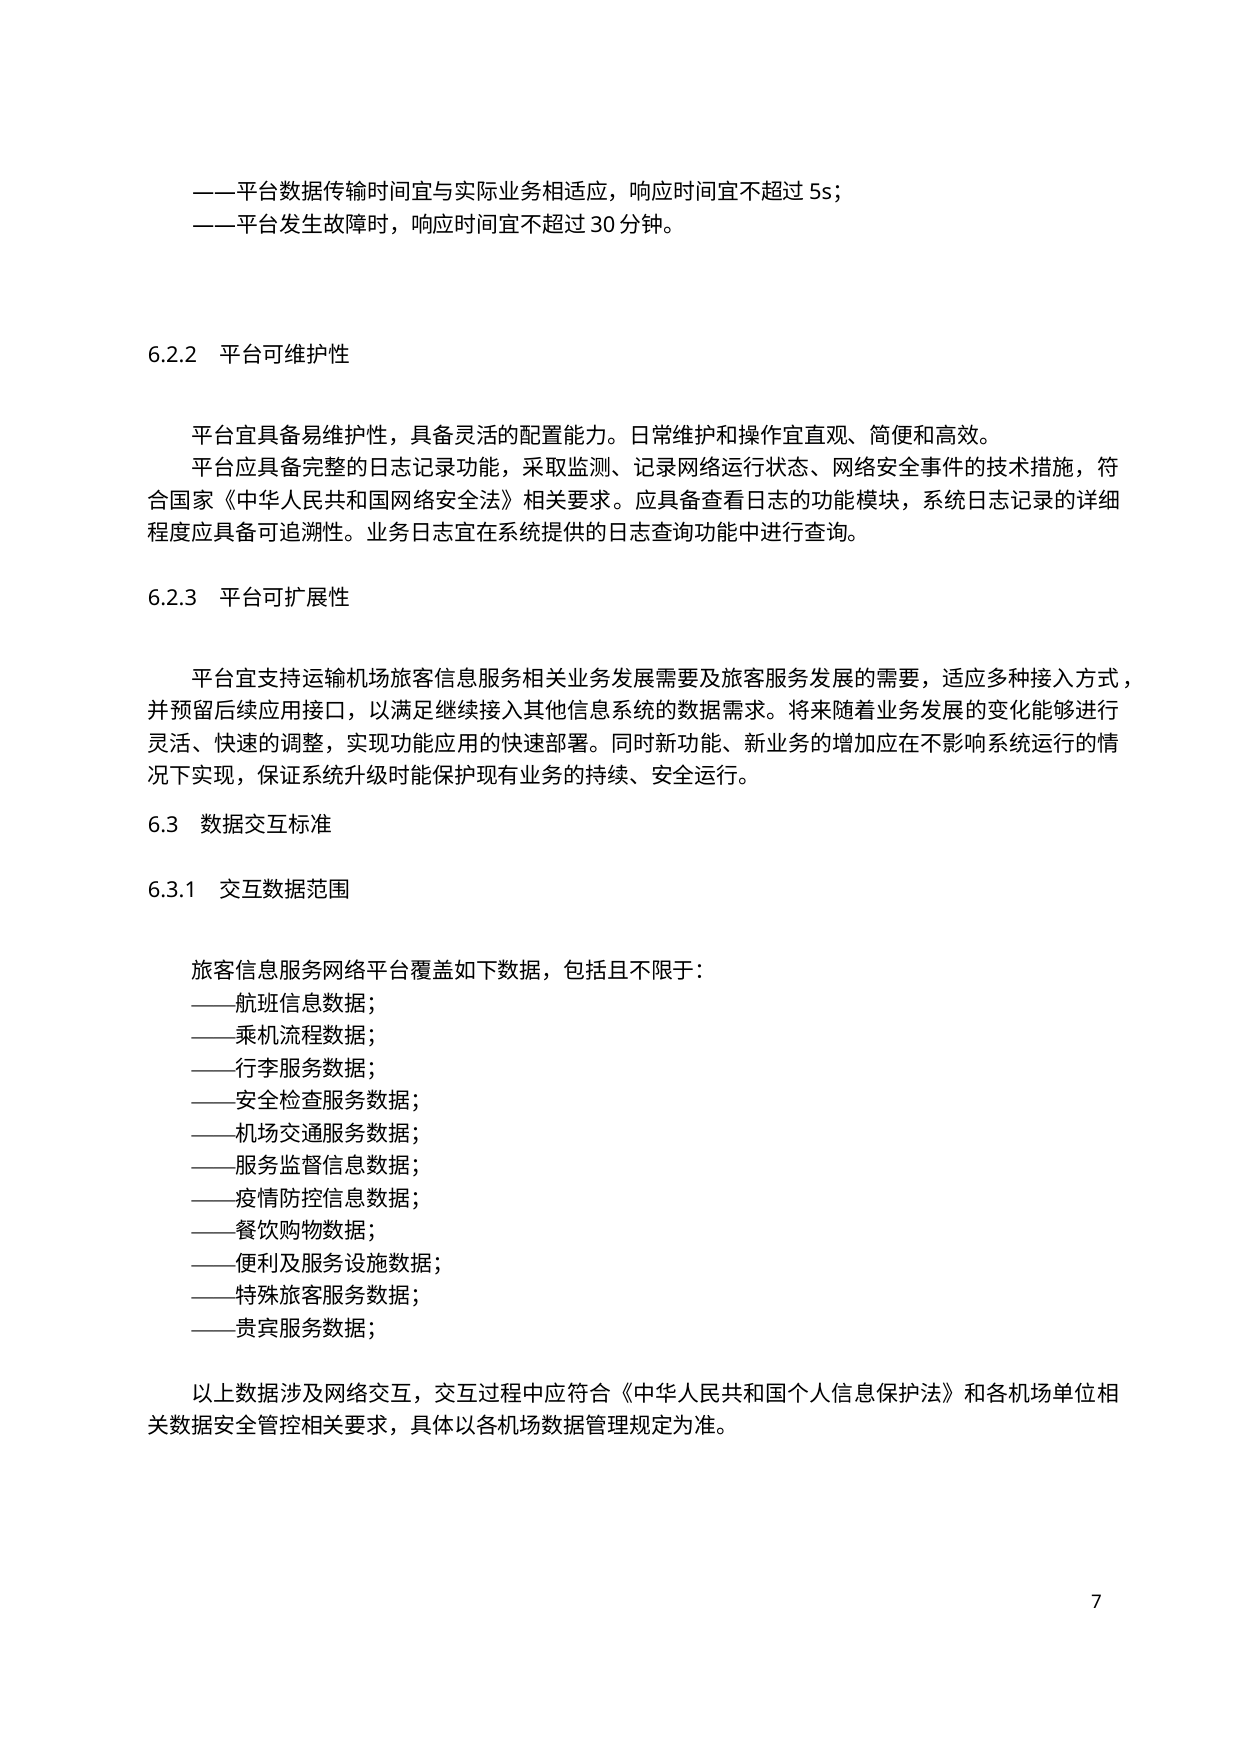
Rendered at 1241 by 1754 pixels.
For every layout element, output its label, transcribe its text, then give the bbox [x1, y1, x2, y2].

text 平台数据传输时间宜与实际业务相适应，响应时间宜不超过5s； [192, 174, 1122, 206]
text ——餐饮购物数据； [148, 1213, 1122, 1245]
text ——特殊旅客服务数据； [148, 1278, 1122, 1310]
text ——便利及服务设施数据； [148, 1245, 1122, 1278]
subtitle 平台可维护性 [148, 336, 1122, 369]
text ——乘机流程数据； [148, 1018, 1122, 1050]
text 平台宜支持运输机场旅客信息服务相关业务发展需要及旅客服务发展的需要，适应多种接入方式，并预留后续应用接口，以满足继续接入其他信息系统的数据需求。将来随着业务发展的变化能够进行灵活、快速的调整，实现功能应用的快速部署。同时新功能、新业务的增加应在不影响系统运行的情况下实现，保证系统升级时能保护现有业务的持续、安全运行。 [148, 661, 1122, 791]
text 以上数据涉及网络交互，交互过程中应符合《中华人民共和国个人信息保护法》和各机场单位相关数据安全管控相关要求，具体以各机场数据管理规定为准。 [148, 1375, 1122, 1440]
text ——机场交通服务数据； [148, 1115, 1122, 1148]
text 平台发生故障时，响应时间宜不超过30分钟。 [192, 206, 1122, 239]
text 数据交互标准 [148, 807, 1122, 839]
text ——疫情防控信息数据； [148, 1180, 1122, 1213]
text 平台应具备完整的日志记录功能，采取监测、记录网络运行状态、网络安全事件的技术措施，符合国家《中华人民共和国网络安全法》相关要求。应具备查看日志的功能模块，系统日志记录的详细程度应具备可追溯性。业务日志宜在系统提供的日志查询功能中进行查询。 [148, 450, 1122, 547]
subtitle 交互数据范围 [148, 872, 1122, 904]
text ——服务监督信息数据； [148, 1148, 1122, 1180]
text 旅客信息服务网络平台覆盖如下数据，包括且不限于： [148, 953, 1122, 985]
text ——航班信息数据； [148, 985, 1122, 1018]
text ——安全检查服务数据； [148, 1083, 1122, 1115]
text ——贵宾服务数据； [148, 1310, 1122, 1343]
text ——行李服务数据； [148, 1050, 1122, 1083]
subtitle 平台可扩展性 [148, 580, 1122, 612]
text 平台宜具备易维护性，具备灵活的配置能力。日常维护和操作宜直观、简便和高效。 [148, 417, 1122, 450]
